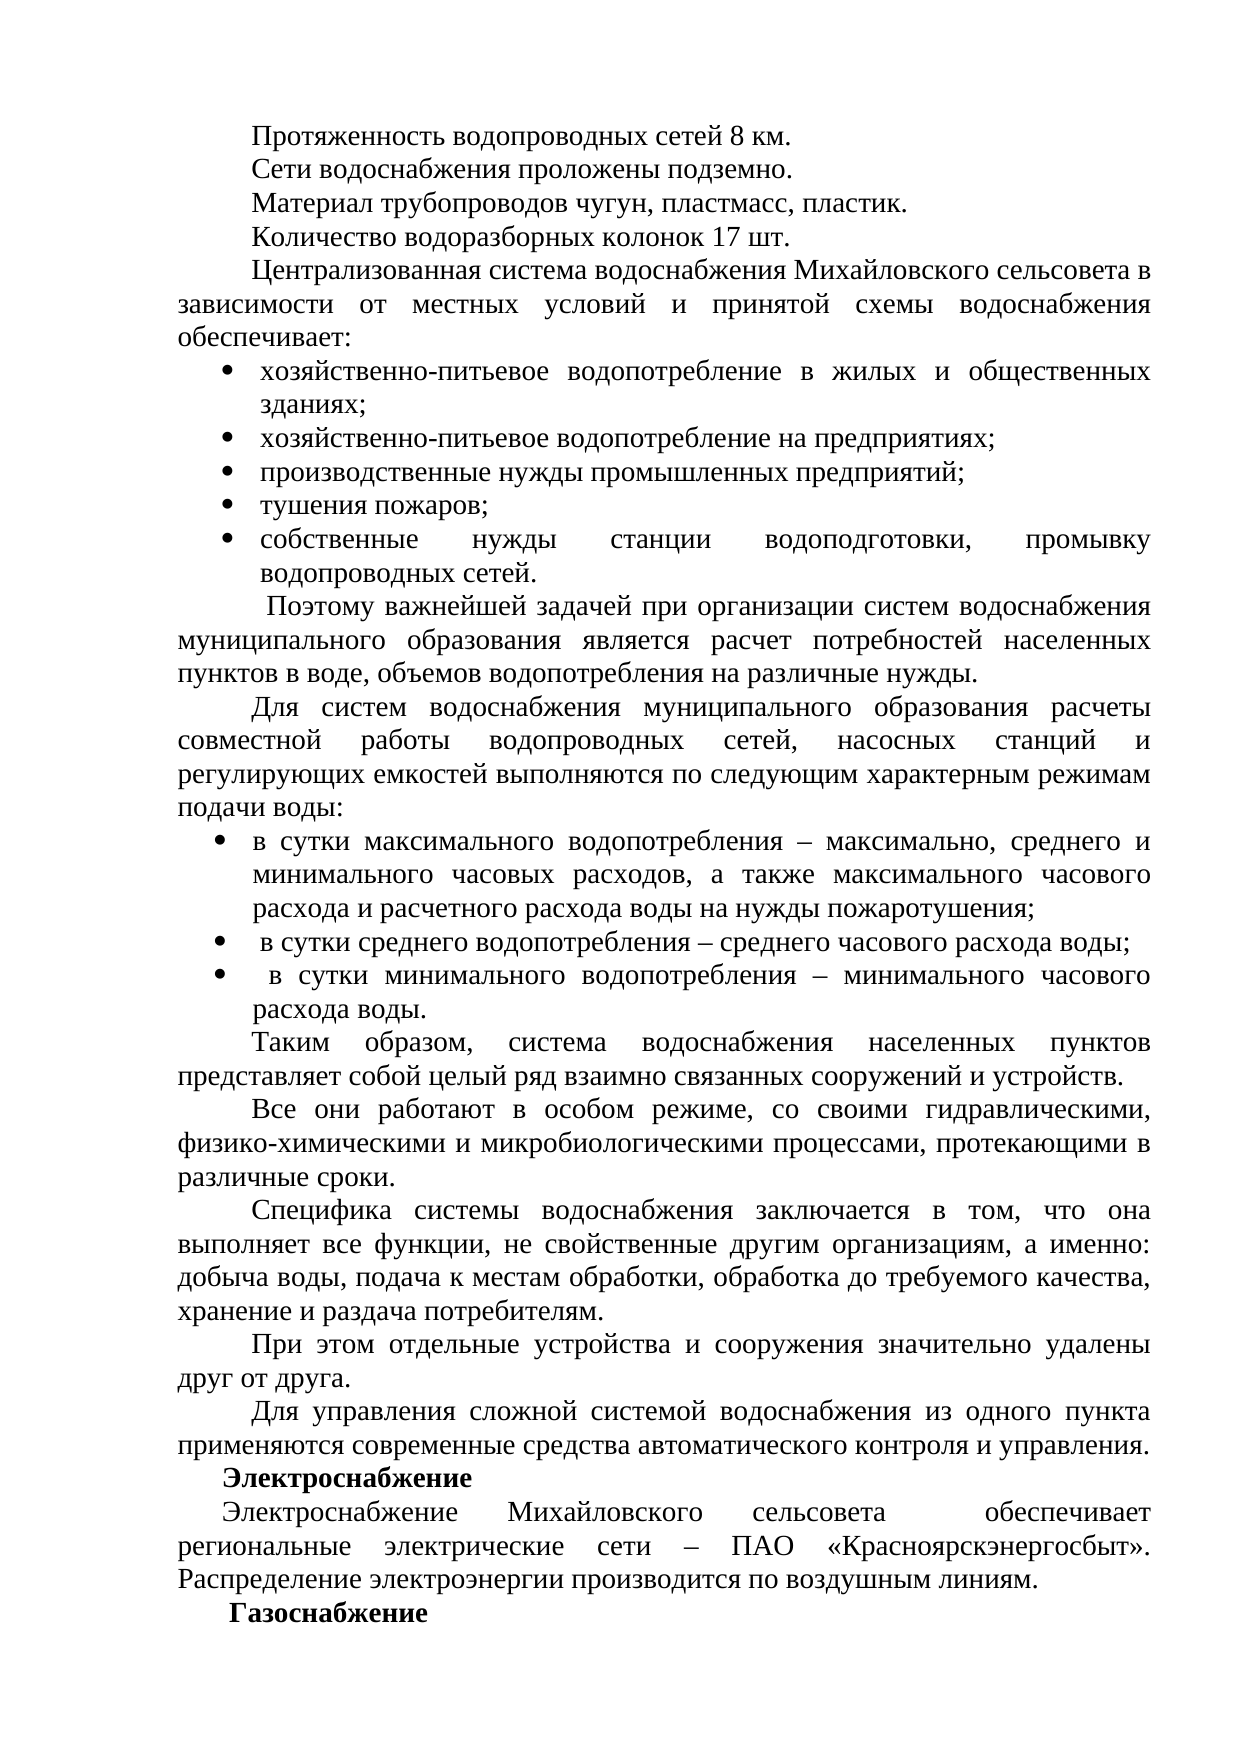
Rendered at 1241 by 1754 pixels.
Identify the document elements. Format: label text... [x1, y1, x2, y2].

text Для управления сложной системой водоснабжения из одного пункта применяются современные средства автоматического контроля и управления. [177, 1393, 1152, 1461]
text Таким образом, система водоснабжения населенных пунктов представляет собой целый ряд взаимно связанных сооружений и устройств. [177, 1024, 1152, 1092]
text Сети водоснабжения проложены подземно. [177, 152, 1152, 185]
list в сутки максимального водопотребления – максимально, среднего и минимального часовых расходов, а также максимального часового расхода и расчетного расхода воды на нужды пожаротушения; [215, 823, 1152, 924]
list тушения пожаров; [222, 487, 1152, 521]
list в сутки минимального водопотребления – минимального часового расхода воды. [215, 957, 1152, 1024]
list собственные нужды станции водоподготовки, промывку водопроводных сетей. [222, 521, 1152, 588]
text Электроснабжение [177, 1461, 1152, 1494]
text Газоснабжение [177, 1595, 1152, 1628]
text Количество водоразборных колонок 17 шт. [177, 219, 1152, 252]
text Поэтому важнейшей задачей при организации систем водоснабжения муниципального образования является расчет потребностей населенных пунктов в воде, объемов водопотребления на различные нужды. [177, 588, 1152, 689]
text Материал трубопроводов чугун, пластмасс, пластик. [177, 185, 1152, 219]
list хозяйственно-питьевое водопотребление в жилых и общественных зданиях; [222, 353, 1152, 420]
text Для систем водоснабжения муниципального образования расчеты совместной работы водопроводных сетей, насосных станций и регулирующих емкостей выполняются по следующим характерным режимам подачи воды: [177, 689, 1152, 823]
list производственные нужды промышленных предприятий; [222, 454, 1152, 487]
text Протяженность водопроводных сетей 8 км. [177, 118, 1152, 152]
text Специфика системы водоснабжения заключается в том, что она выполняет все функции, не свойственные другим организациям, а именно: добыча воды, подача к местам обработки, обработка до требуемого качества, хранение и раздача потребителям. [177, 1192, 1152, 1326]
list в сутки среднего водопотребления – среднего часового расхода воды; [215, 924, 1152, 957]
text При этом отдельные устройства и сооружения значительно удалены друг от друга. [177, 1326, 1152, 1393]
text Все они работают в особом режиме, со своими гидравлическими, физико-химическими и микробиологическими процессами, протекающими в различные сроки. [177, 1092, 1152, 1192]
text Централизованная система водоснабжения Михайловского сельсовета в зависимости от местных условий и принятой схемы водоснабжения обеспечивает: [177, 252, 1152, 353]
text Электроснабжение Михайловского сельсовета обеспечивает региональные электрические сети – ПАО «Красноярскэнергосбыт». Распределение электроэнергии производится по воздушным линиям. [177, 1494, 1152, 1595]
list хозяйственно-питьевое водопотребление на предприятиях; [222, 420, 1152, 454]
